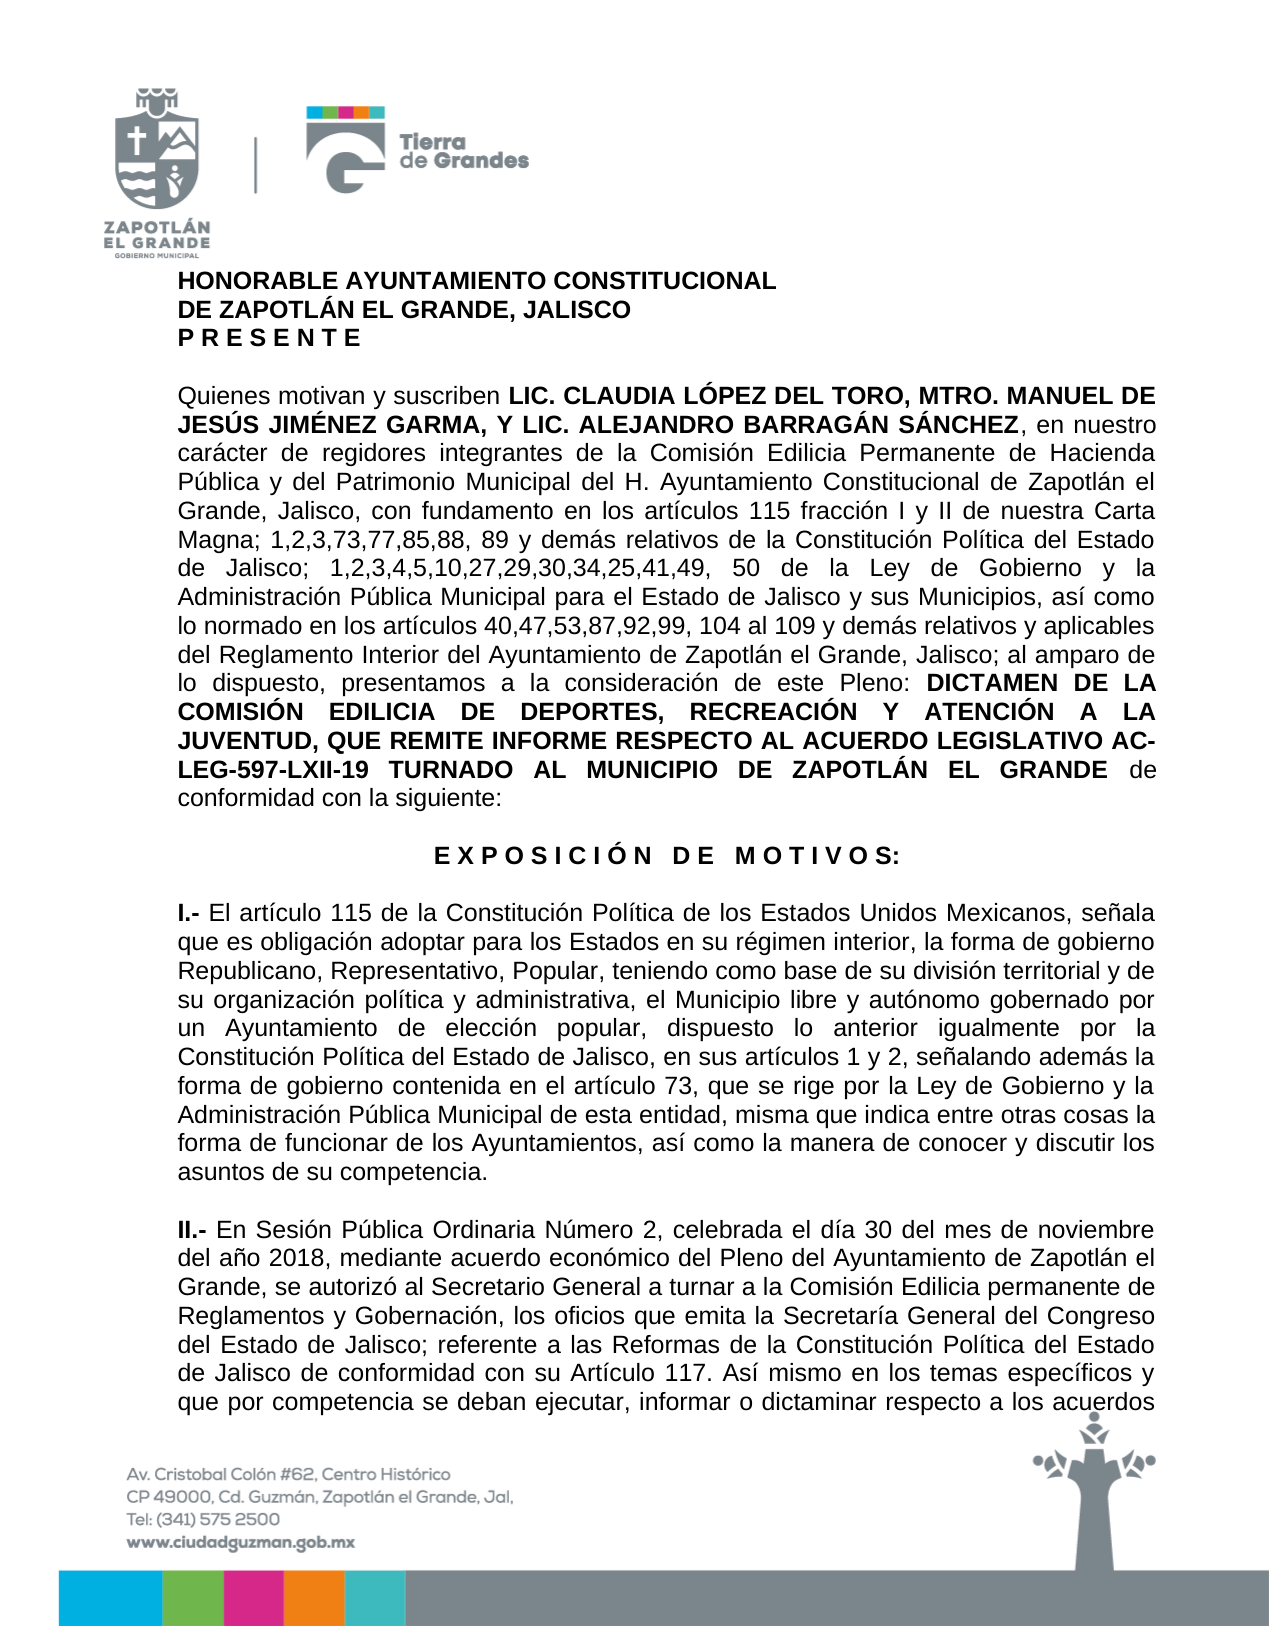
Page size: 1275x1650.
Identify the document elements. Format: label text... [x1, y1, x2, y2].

text Quienes motivan y suscriben LIC. CLAUDIA LÓPEZ DEL TORO, MTRO. MANUEL DE JESÚS JIMÉNEZ GARMA, Y LIC. ALEJANDRO BARRAGÁN SÁNCHEZ, en nuestro carácter de regidores integrantes de la Comisión Edilicia Permanente de Hacienda Pública y del Patrimonio Municipal del H. Ayuntamiento Constitucional de Zapotlán el Grande, Jalisco, con fundamento en los artículos 115 fracción I y II de nuestra Carta Magna; 1,2,3,73,77,85,88, 89 y demás relativos de la Constitución Política del Estado de Jalisco; 1,2,3,4,5,10,27,29,30,34,25,41,49, 50 de la Ley de Gobierno y la Administración Pública Municipal para el Estado de Jalisco y sus Municipios, así como lo normado en los artículos 40,47,53,87,92,99, 104 al 109 y demás relativos y aplicables del Reglamento Interior del Ayuntamiento de Zapotlán el Grande, Jalisco; al amparo de lo dispuesto, presentamos a la consideración de este Pleno: DICTAMEN DE LA COMISIÓN EDILICIA DE DEPORTES, RECREACIÓN Y ATENCIÓN A LA JUVENTUD, QUE REMITE INFORME RESPECTO AL ACUERDO LEGISLATIVO AC-LEG-597-LXII-19 TURNADO AL MUNICIPIO DE ZAPOTLÁN EL GRANDE de conformidad con la siguiente: [177, 381, 1157, 812]
text DE ZAPOTLÁN EL GRANDE, JALISCO [177, 294, 1157, 323]
text I.- El artículo 115 de la Constitución Política de los Estados Unidos Mexicanos, señala que es obligación adoptar para los Estados en su régimen interior, la forma de gobierno Republicano, Representativo, Popular, teniendo como base de su división territorial y de su organización política y administrativa, el Municipio libre y autónomo gobernado por un Ayuntamiento de elección popular, dispuesto lo anterior igualmente por la Constitución Política del Estado de Jalisco, en sus artículos 1 y 2, señalando además la forma de gobierno contenida en el artículo 73, que se rige por la Ley de Gobierno y la Administración Pública Municipal de esta entidad, misma que indica entre otras cosas la forma de funcionar de los Ayuntamientos, así como la manera de conocer y discutir los asuntos de su competencia. [177, 898, 1157, 1186]
text P R E S E N T E [177, 323, 1157, 352]
picture [28, 28, 1275, 1650]
text E X P O S I C I Ó N D E M O T I V O S: [177, 841, 1157, 869]
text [177, 1214, 1157, 1416]
text HONORABLE AYUNTAMIENTO CONSTITUCIONAL [177, 266, 1157, 294]
